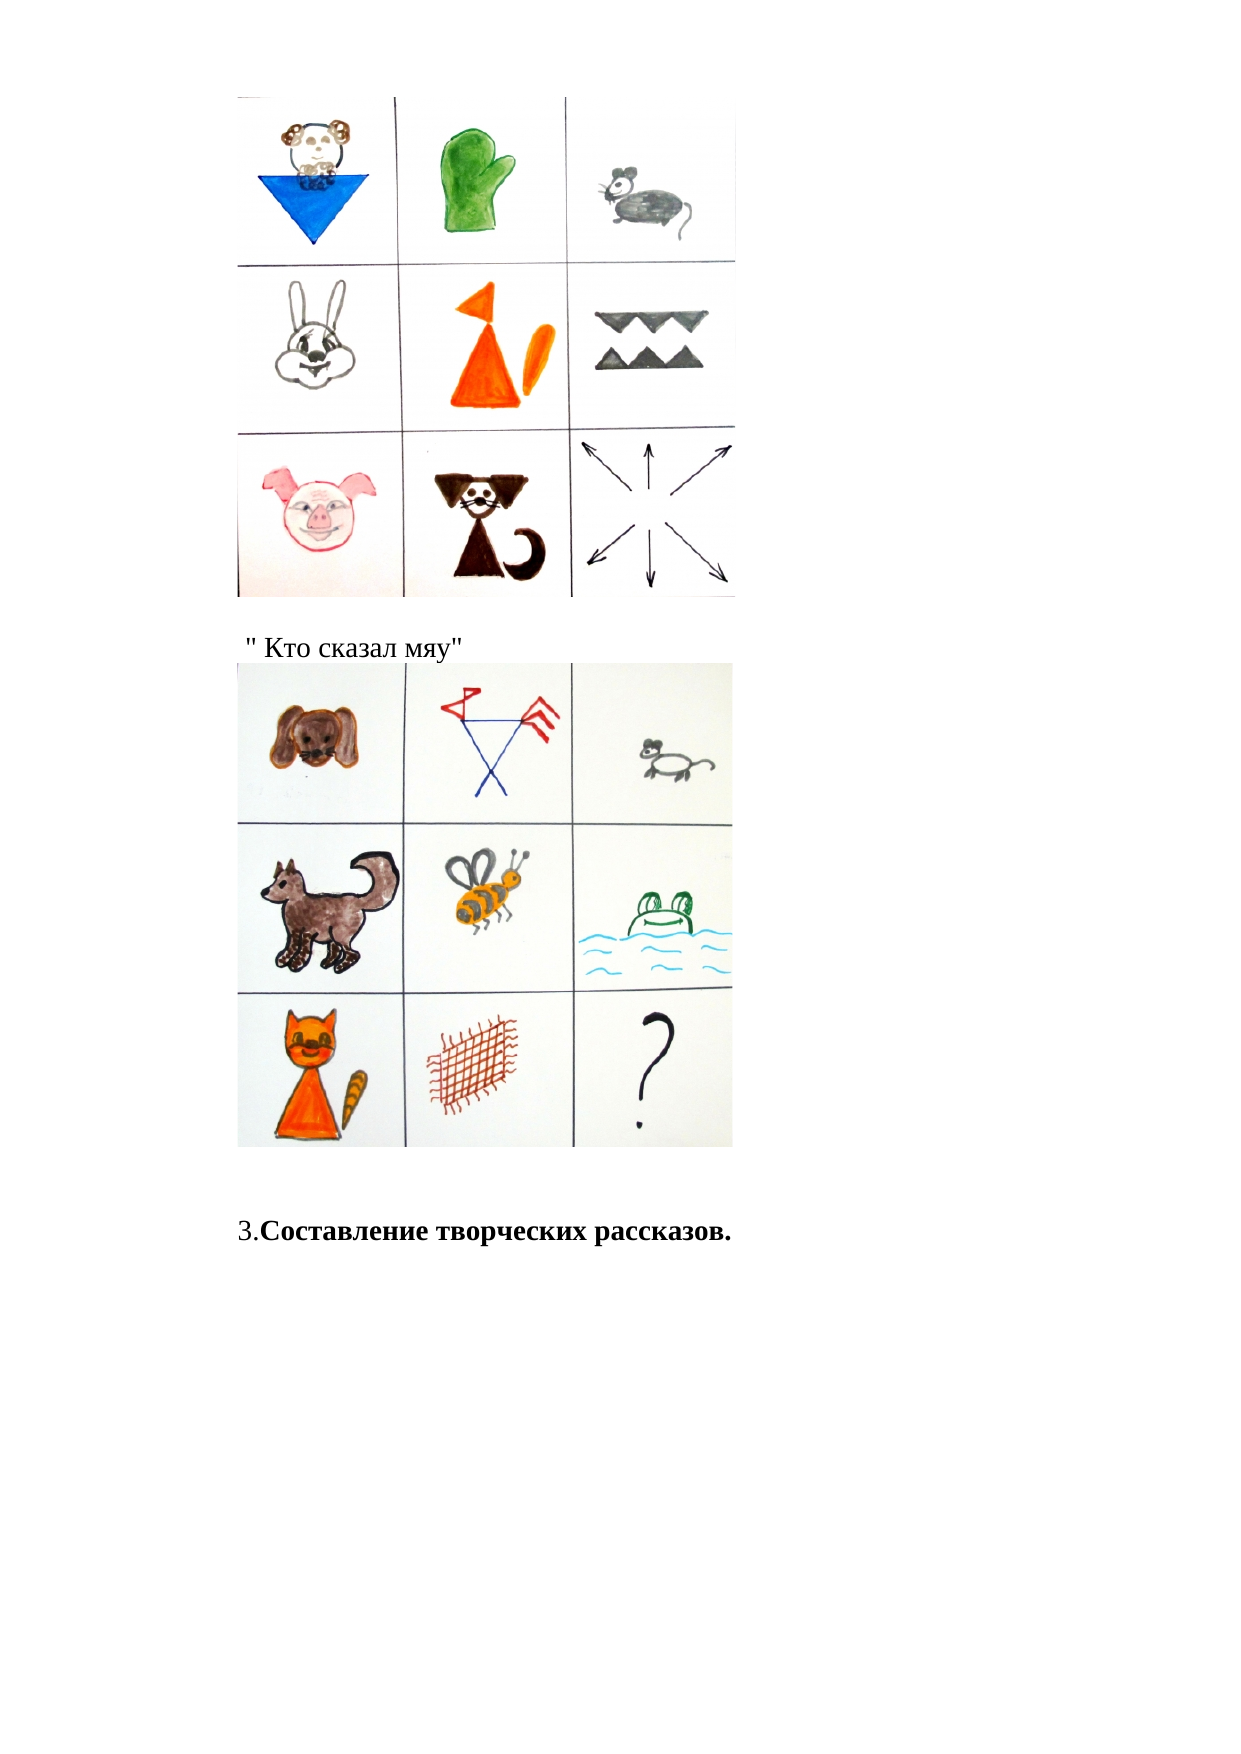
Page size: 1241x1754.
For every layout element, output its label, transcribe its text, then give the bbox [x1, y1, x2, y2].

list " Кто сказал мяу" [178, 630, 1181, 663]
picture [237, 97, 736, 597]
picture [237, 663, 733, 1147]
list 3.Составление творческих рассказов. [178, 1213, 1181, 1247]
